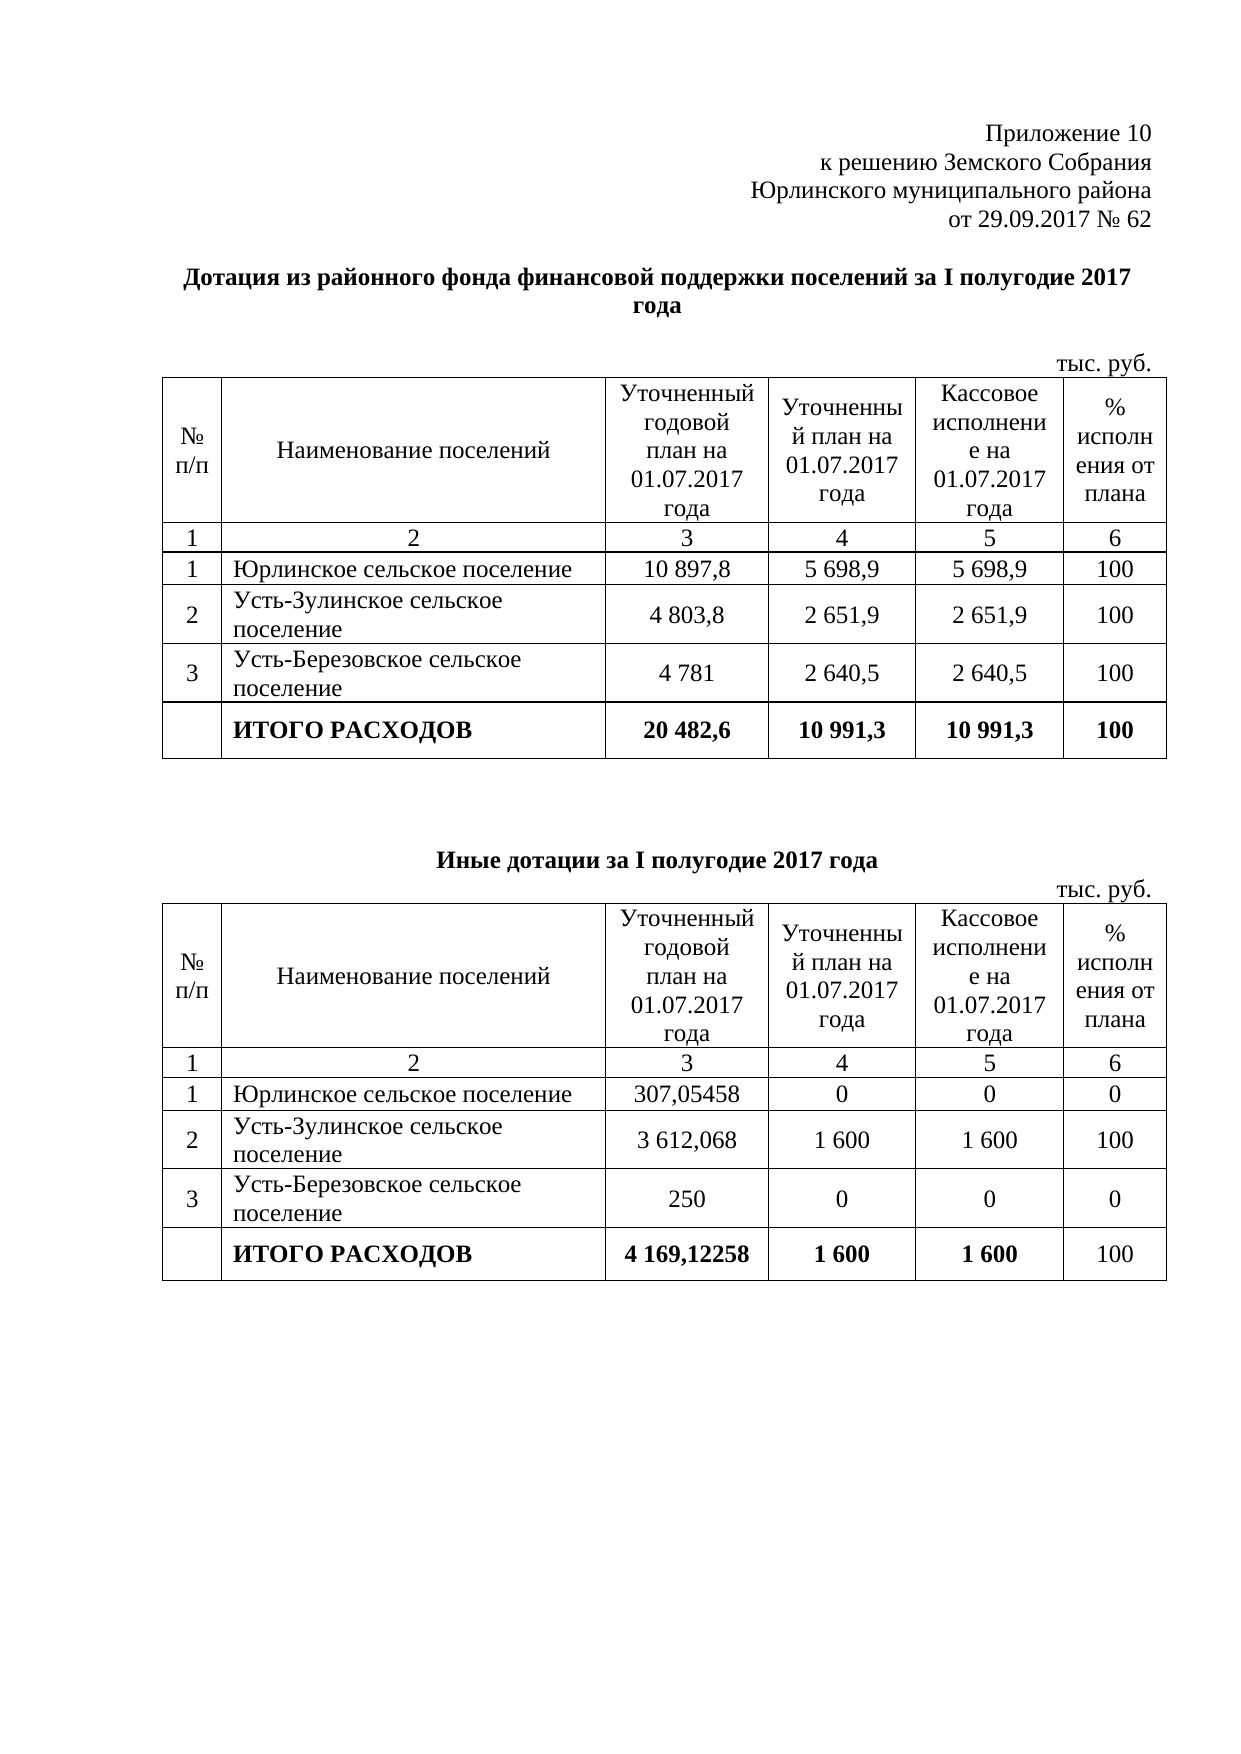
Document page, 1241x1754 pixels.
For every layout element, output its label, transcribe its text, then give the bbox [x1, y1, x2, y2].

text Приложение 10 [162, 118, 1152, 147]
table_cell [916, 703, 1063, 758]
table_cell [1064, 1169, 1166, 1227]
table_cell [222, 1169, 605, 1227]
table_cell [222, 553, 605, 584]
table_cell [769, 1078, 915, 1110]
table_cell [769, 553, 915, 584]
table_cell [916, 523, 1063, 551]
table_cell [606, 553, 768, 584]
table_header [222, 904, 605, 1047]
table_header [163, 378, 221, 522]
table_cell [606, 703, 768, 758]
text тыс. руб. [162, 348, 1152, 377]
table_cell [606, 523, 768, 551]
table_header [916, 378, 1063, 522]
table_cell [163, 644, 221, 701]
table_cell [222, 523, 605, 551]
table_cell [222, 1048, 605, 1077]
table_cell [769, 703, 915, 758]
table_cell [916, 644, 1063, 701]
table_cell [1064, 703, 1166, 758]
text Юрлинского муниципального района [162, 176, 1152, 204]
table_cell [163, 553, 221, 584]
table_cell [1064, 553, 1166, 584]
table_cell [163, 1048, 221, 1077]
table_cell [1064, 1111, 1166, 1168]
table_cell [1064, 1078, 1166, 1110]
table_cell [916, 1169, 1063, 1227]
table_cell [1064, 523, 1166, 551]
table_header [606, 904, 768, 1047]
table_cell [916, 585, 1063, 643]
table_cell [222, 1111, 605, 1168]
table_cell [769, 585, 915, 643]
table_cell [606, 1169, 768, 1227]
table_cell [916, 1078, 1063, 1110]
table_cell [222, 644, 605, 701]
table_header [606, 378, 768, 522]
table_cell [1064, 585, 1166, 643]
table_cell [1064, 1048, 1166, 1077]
text тыс. руб. [162, 874, 1152, 902]
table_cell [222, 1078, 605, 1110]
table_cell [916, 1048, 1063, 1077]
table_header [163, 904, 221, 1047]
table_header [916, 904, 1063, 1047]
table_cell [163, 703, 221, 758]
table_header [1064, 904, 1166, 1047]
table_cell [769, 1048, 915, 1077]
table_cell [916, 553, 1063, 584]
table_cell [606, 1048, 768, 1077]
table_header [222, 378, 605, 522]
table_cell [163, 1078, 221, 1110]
text к решению Земского Собрания [162, 147, 1152, 176]
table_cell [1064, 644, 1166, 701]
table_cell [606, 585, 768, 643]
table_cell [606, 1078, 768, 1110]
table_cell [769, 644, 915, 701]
text Дотация из районного фонда финансовой поддержки поселений за I полугодие 2017 года [162, 262, 1152, 319]
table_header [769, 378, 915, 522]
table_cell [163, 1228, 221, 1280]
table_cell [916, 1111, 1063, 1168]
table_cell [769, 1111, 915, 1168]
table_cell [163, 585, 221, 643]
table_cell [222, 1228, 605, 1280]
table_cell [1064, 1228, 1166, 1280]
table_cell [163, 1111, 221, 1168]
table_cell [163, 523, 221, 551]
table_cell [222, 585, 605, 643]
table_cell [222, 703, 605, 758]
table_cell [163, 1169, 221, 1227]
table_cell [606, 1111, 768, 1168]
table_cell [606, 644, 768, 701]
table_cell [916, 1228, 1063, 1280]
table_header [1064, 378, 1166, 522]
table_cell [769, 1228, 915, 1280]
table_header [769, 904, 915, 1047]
text от 29.09.2017 № 62 [162, 204, 1152, 233]
text Иные дотации за I полугодие 2017 года [162, 845, 1152, 874]
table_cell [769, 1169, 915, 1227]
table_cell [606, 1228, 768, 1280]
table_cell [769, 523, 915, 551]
